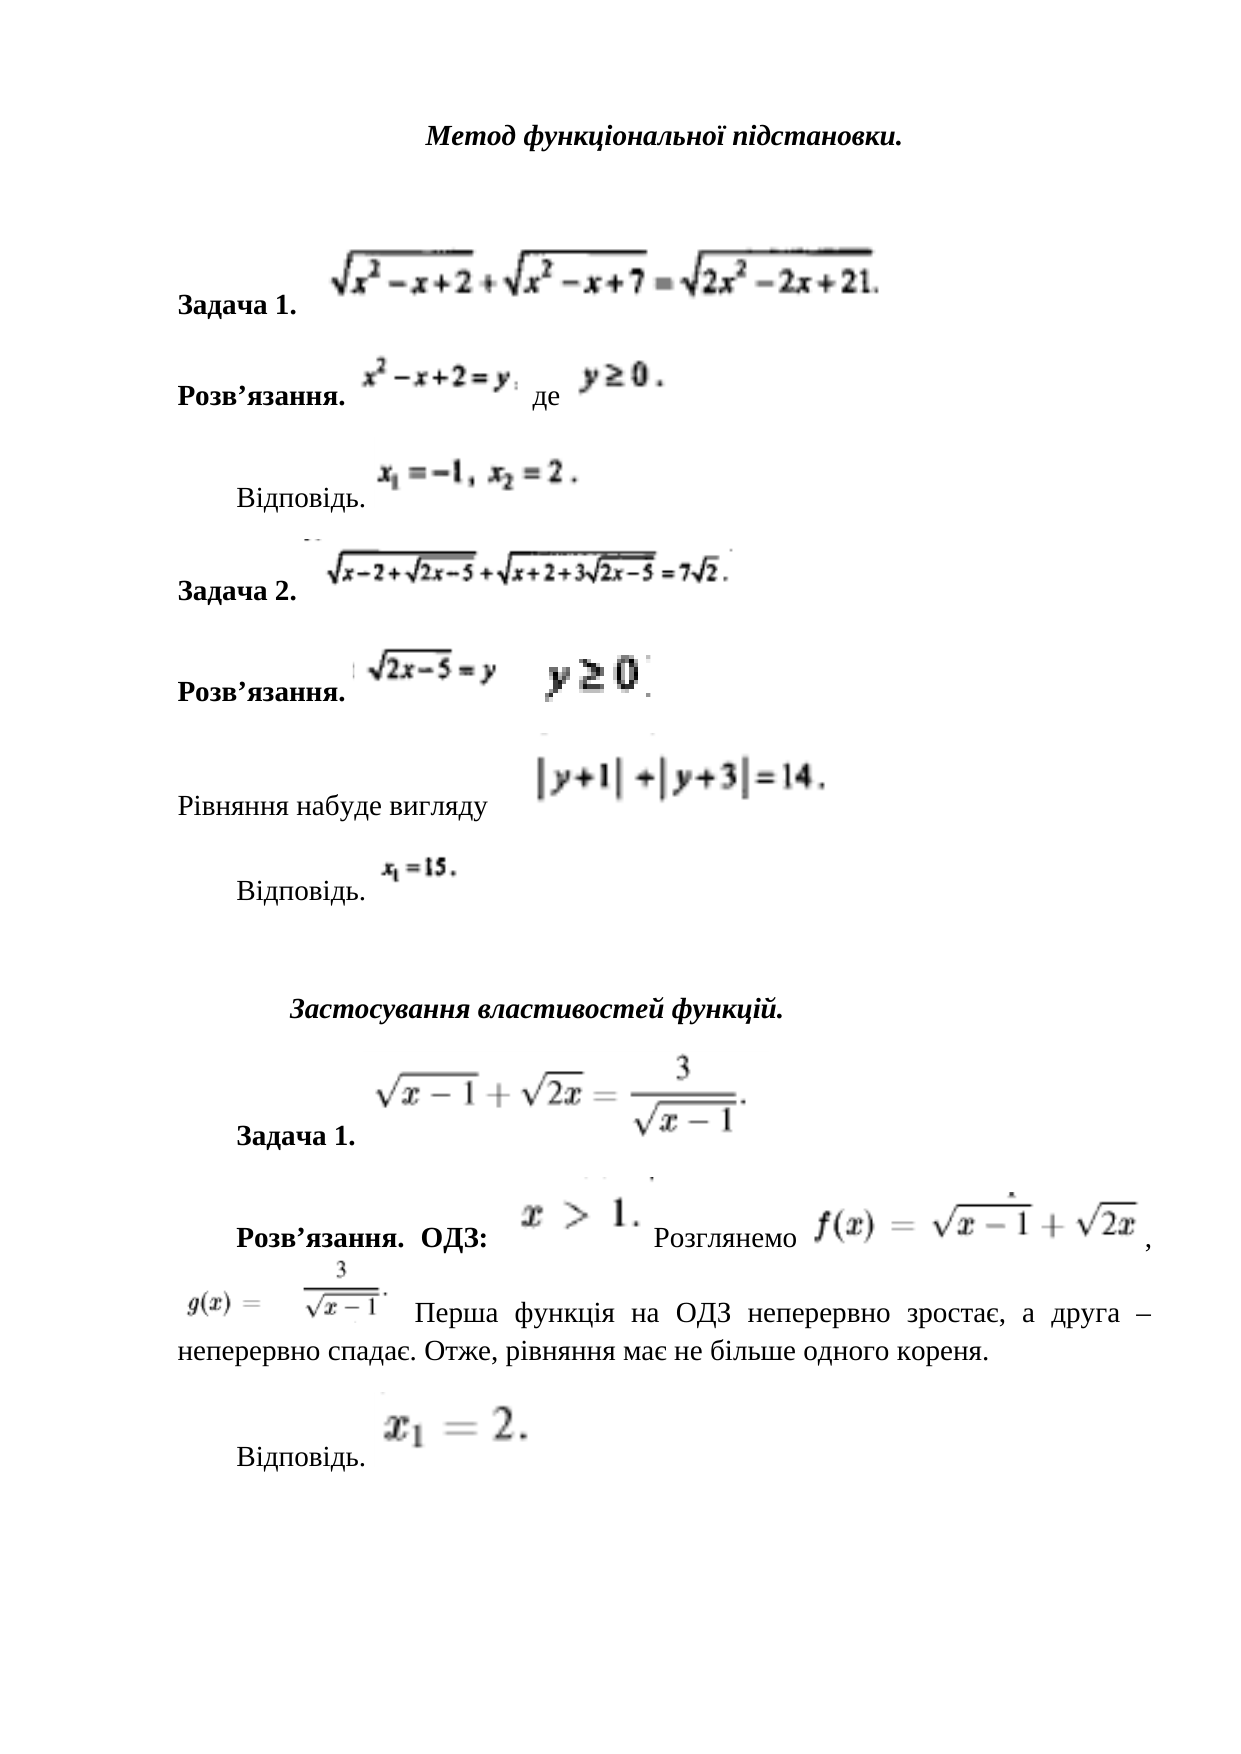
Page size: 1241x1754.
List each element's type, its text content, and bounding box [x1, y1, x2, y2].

text Розв’язання. ОДЗ: Розглянемо , Перша функція на ОДЗ неперервно зростає, а друга – неперервно спадає. Отже, рівняння має не більше одного кореня. [177, 1177, 1152, 1367]
picture [352, 632, 509, 702]
picture [813, 1192, 1145, 1248]
picture [574, 356, 681, 406]
text Метод функціональної підстановки. [177, 118, 1152, 152]
text Відповідь. [177, 847, 1152, 906]
picture [177, 1283, 270, 1323]
picture [285, 1258, 399, 1323]
text Розв’язання. де [177, 347, 1152, 411]
text Відповідь. [177, 1393, 1152, 1473]
picture [303, 539, 738, 601]
picture [373, 437, 588, 508]
picture [537, 638, 651, 702]
text Відповідь. [177, 437, 1152, 514]
list Застосування властивостей функцій. [290, 991, 1152, 1025]
picture [352, 346, 518, 406]
picture [373, 847, 470, 900]
text Розв’язання. [177, 633, 1152, 708]
picture [303, 236, 930, 315]
picture [363, 1050, 770, 1146]
picture [504, 1177, 654, 1248]
picture [373, 1392, 565, 1467]
picture [495, 733, 847, 816]
